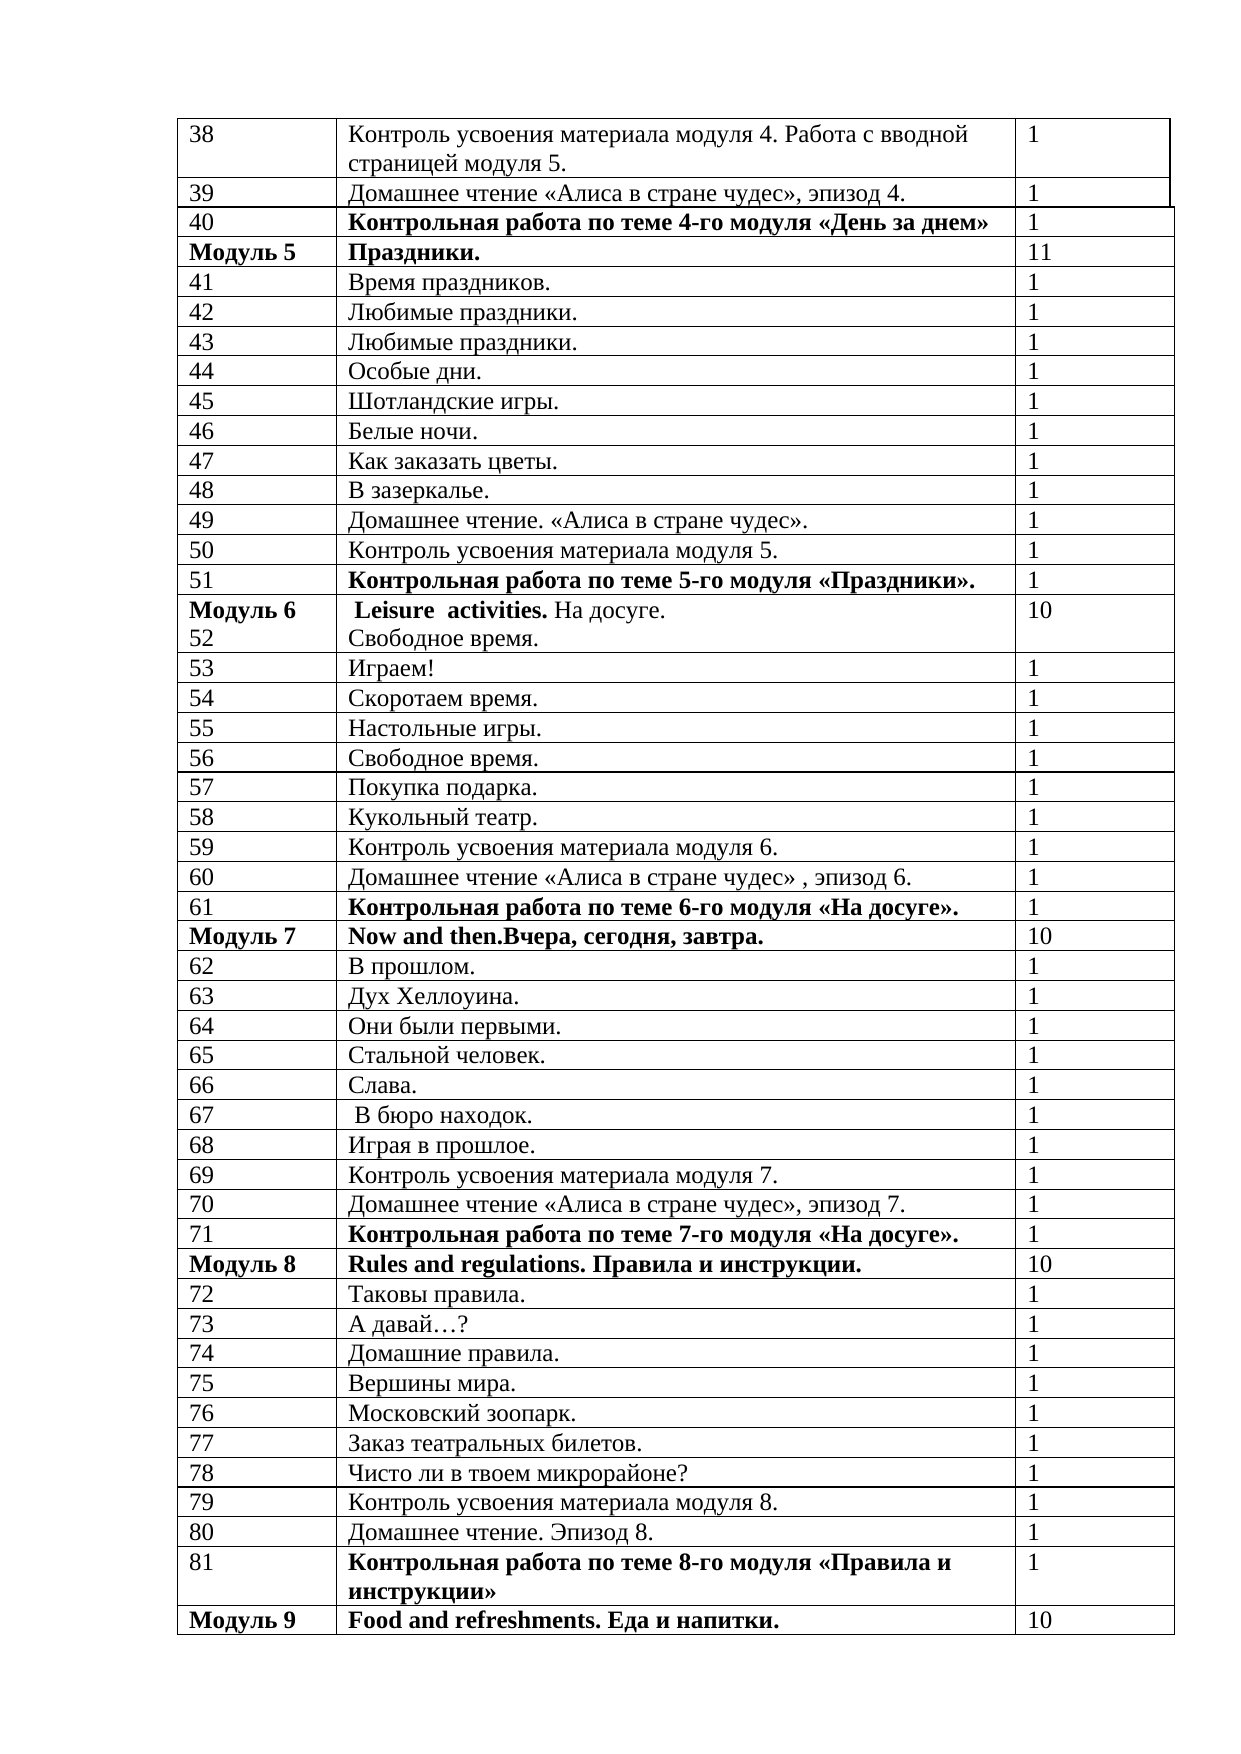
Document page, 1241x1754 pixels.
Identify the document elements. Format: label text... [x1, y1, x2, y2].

table_cell 53 [178, 653, 336, 682]
table_cell 11 [1016, 237, 1174, 266]
table_cell Домашние правила. [337, 1339, 1015, 1367]
table_cell 62 [178, 951, 336, 980]
table_cell Контроль усвоения материала модуля 8. [337, 1488, 1015, 1516]
table_cell 1 [1016, 743, 1174, 771]
table_cell Покупка подарка. [337, 773, 1015, 801]
table_cell 1 [1016, 356, 1174, 385]
table_cell 65 [178, 1041, 336, 1069]
table_cell Особые дни. [337, 356, 1015, 385]
table_cell Домашнее чтение «Алиса в стране чудес», эпизод 7. [337, 1190, 1015, 1218]
table_cell 10 [1016, 1606, 1174, 1634]
table_cell 1 [1016, 1011, 1174, 1039]
table_cell 75 [178, 1368, 336, 1397]
table_cell 80 [178, 1517, 336, 1546]
table_cell 42 [178, 297, 336, 326]
table_cell 1 [1016, 1279, 1174, 1308]
table_cell 60 [178, 862, 336, 891]
table_cell 1 [1016, 178, 1169, 206]
table_cell Rules and regulations. Правила и инструкции. [337, 1249, 1015, 1278]
table_cell 1 [1016, 832, 1174, 861]
table_cell Контрольная работа по теме 6-го модуля «На досуге». [337, 892, 1015, 920]
table_cell 1 [1016, 981, 1174, 1010]
table_cell 1 [1016, 1190, 1174, 1218]
table_cell 66 [178, 1070, 336, 1099]
table_cell 61 [178, 892, 336, 920]
table_cell 48 [178, 476, 336, 504]
table_cell Домашнее чтение. Эпизод 8. [337, 1517, 1015, 1546]
table_cell 74 [178, 1339, 336, 1367]
table_cell 1 [1016, 1130, 1174, 1159]
table_cell Контрольная работа по теме 4-го модуля «День за днем» [337, 208, 1015, 236]
table_cell Модуль 6 52 [178, 595, 336, 652]
table_cell 78 [178, 1458, 336, 1486]
table_cell В бюро находок. [337, 1100, 1015, 1129]
table_cell 59 [178, 832, 336, 861]
table_cell 76 [178, 1398, 336, 1427]
table_cell 41 [178, 267, 336, 296]
table_cell А давай…? [337, 1309, 1015, 1337]
table_cell 47 [178, 446, 336, 474]
table_cell 1 [1016, 1041, 1174, 1069]
table_cell 10 [1016, 1249, 1174, 1278]
table_cell Модуль 7 [178, 921, 336, 950]
table_cell 1 [1016, 683, 1174, 712]
table_cell 67 [178, 1100, 336, 1129]
table_cell Шотландские игры. [337, 386, 1015, 415]
table_cell Модуль 9 [178, 1606, 336, 1634]
table_cell Любимые праздники. [337, 327, 1015, 355]
table_cell 1 [1016, 327, 1174, 355]
table_cell 70 [178, 1190, 336, 1218]
table_cell 51 [178, 565, 336, 594]
table_cell Контроль усвоения материала модуля 4. Работа с вводной страницей модуля 5. [337, 119, 1015, 177]
table_cell 1 [1016, 802, 1174, 831]
table_cell 1 [1016, 386, 1174, 415]
table_cell Свободное время. [337, 743, 1015, 771]
table_cell Чисто ли в твоем микрорайоне? [337, 1458, 1015, 1486]
table_cell 68 [178, 1130, 336, 1159]
table_cell 1 [1016, 1428, 1174, 1457]
table_cell 49 [178, 505, 336, 534]
table_cell 1 [1016, 297, 1174, 326]
table_cell 39 [178, 178, 336, 206]
table_cell 10 [1016, 921, 1174, 950]
table_cell 1 [1016, 267, 1174, 296]
table_cell 1 [1016, 1368, 1174, 1397]
table_cell Они были первыми. [337, 1011, 1015, 1039]
table_cell 50 [178, 535, 336, 564]
table_cell Московский зоопарк. [337, 1398, 1015, 1427]
table_cell Праздники. [337, 237, 1015, 266]
table_cell 1 [1016, 119, 1169, 177]
table_cell 71 [178, 1219, 336, 1248]
table_cell 10 [1016, 595, 1174, 652]
table_cell 1 [1016, 1160, 1174, 1188]
table_cell Модуль 5 [178, 237, 336, 266]
table_cell 40 [178, 208, 336, 236]
table_cell 1 [1016, 1100, 1174, 1129]
table_cell 1 [1016, 1219, 1174, 1248]
table_cell 43 [178, 327, 336, 355]
table_cell Контрольная работа по теме 8-го модуля «Правила и инструкции» [337, 1547, 1015, 1604]
table_cell 57 [178, 773, 336, 801]
table_cell Вершины мира. [337, 1368, 1015, 1397]
table_cell 1 [1016, 1458, 1174, 1486]
table_cell 1 [1016, 1339, 1174, 1367]
table_cell Стальной человек. [337, 1041, 1015, 1069]
table_cell Контроль усвоения материала модуля 5. [337, 535, 1015, 564]
table_cell Таковы правила. [337, 1279, 1015, 1308]
table_cell 64 [178, 1011, 336, 1039]
table_cell Любимые праздники. [337, 297, 1015, 326]
table_cell В прошлом. [337, 951, 1015, 980]
table_cell 1 [1016, 773, 1174, 801]
table_cell 1 [1016, 1398, 1174, 1427]
table_cell 1 [1016, 1547, 1174, 1604]
table_cell Домашнее чтение. «Алиса в стране чудес». [337, 505, 1015, 534]
table_cell 1 [1016, 535, 1174, 564]
table_cell 1 [1016, 713, 1174, 742]
table_cell 56 [178, 743, 336, 771]
table_cell 1 [1016, 416, 1174, 445]
table_cell Играем! [337, 653, 1015, 682]
table_cell 69 [178, 1160, 336, 1188]
table_cell Домашнее чтение «Алиса в стране чудес» , эпизод 6. [337, 862, 1015, 891]
table_cell 1 [1016, 951, 1174, 980]
table_cell 1 [1016, 892, 1174, 920]
table_cell Leisure activities. На досуге. Свободное время. [337, 595, 1015, 652]
table_cell 81 [178, 1547, 336, 1604]
table_cell 1 [1016, 505, 1174, 534]
table_cell 45 [178, 386, 336, 415]
table_cell 1 [1016, 1309, 1174, 1337]
table_cell Белые ночи. [337, 416, 1015, 445]
table_cell Скоротаем время. [337, 683, 1015, 712]
table_cell 1 [1016, 1070, 1174, 1099]
table_cell Now and then.Вчера, сегодня, завтра. [337, 921, 1015, 950]
table_cell Время праздников. [337, 267, 1015, 296]
table_cell Играя в прошлое. [337, 1130, 1015, 1159]
table_cell 1 [1016, 565, 1174, 594]
table_cell 72 [178, 1279, 336, 1308]
table_cell Контроль усвоения материала модуля 6. [337, 832, 1015, 861]
table_cell В зазеркалье. [337, 476, 1015, 504]
table_cell Заказ театральных билетов. [337, 1428, 1015, 1457]
table_cell Контрольная работа по теме 7-го модуля «На досуге». [337, 1219, 1015, 1248]
table_cell 1 [1016, 653, 1174, 682]
table_cell Кукольный театр. [337, 802, 1015, 831]
table_cell 1 [1016, 862, 1174, 891]
table_cell 1 [1016, 1488, 1174, 1516]
table_cell 73 [178, 1309, 336, 1337]
table_cell Контроль усвоения материала модуля 7. [337, 1160, 1015, 1188]
table_cell 38 [178, 119, 336, 177]
table_cell Настольные игры. [337, 713, 1015, 742]
table_cell Food and refreshments. Еда и напитки. [337, 1606, 1015, 1634]
table_cell Модуль 8 [178, 1249, 336, 1278]
table_cell 1 [1016, 208, 1174, 236]
table_cell 1 [1016, 446, 1174, 474]
table_cell 54 [178, 683, 336, 712]
table_cell 79 [178, 1488, 336, 1516]
table_cell Контрольная работа по теме 5-го модуля «Праздники». [337, 565, 1015, 594]
table_cell 63 [178, 981, 336, 1010]
table_cell Дух Хеллоуина. [337, 981, 1015, 1010]
table_cell Как заказать цветы. [337, 446, 1015, 474]
table_cell 44 [178, 356, 336, 385]
table_cell 55 [178, 713, 336, 742]
table_cell 58 [178, 802, 336, 831]
table_cell 77 [178, 1428, 336, 1457]
table_cell Домашнее чтение «Алиса в стране чудес», эпизод 4. [337, 178, 1015, 206]
table_cell Слава. [337, 1070, 1015, 1099]
table_cell 1 [1016, 476, 1174, 504]
table_cell 1 [1016, 1517, 1174, 1546]
table_cell 46 [178, 416, 336, 445]
